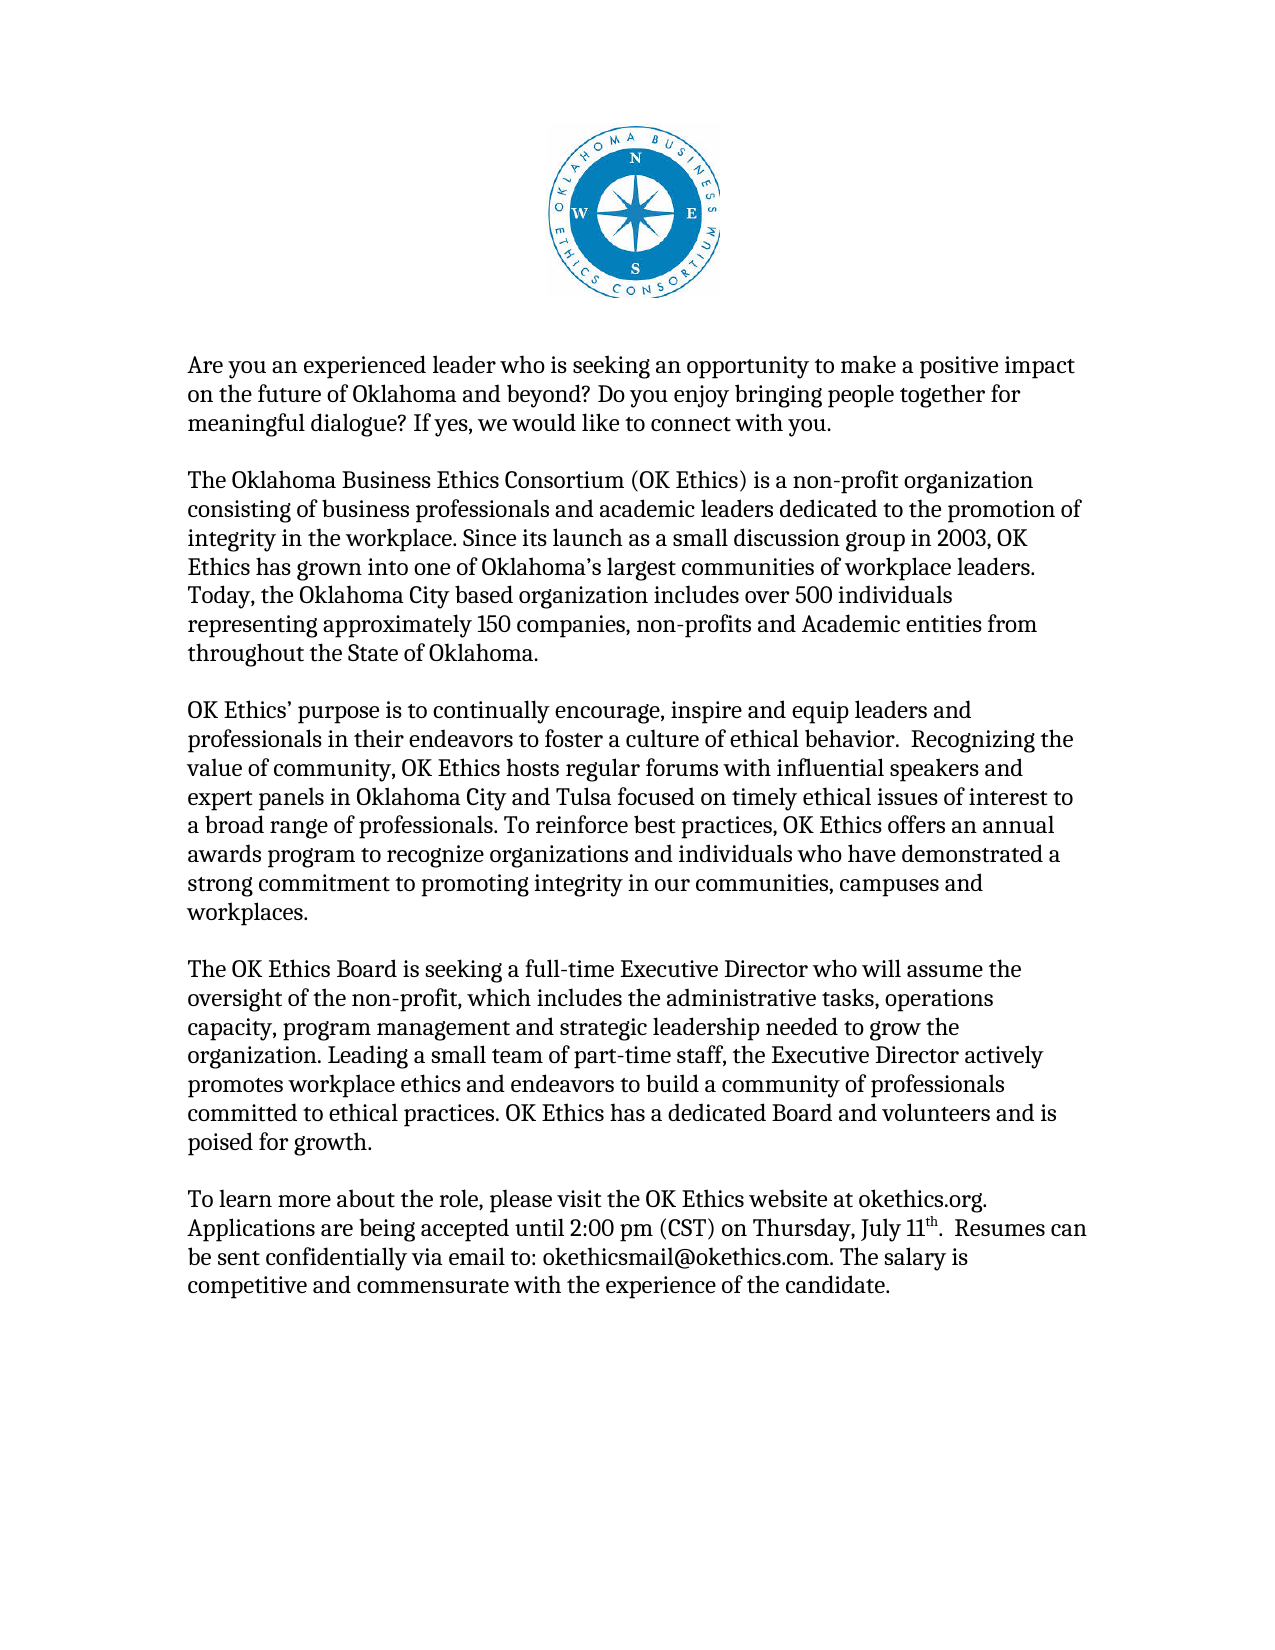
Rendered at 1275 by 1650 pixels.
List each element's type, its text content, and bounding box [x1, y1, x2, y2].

text The Oklahoma Business Ethics Consortium (OK Ethics) is a non-profit organization consisting of business professionals and academic leaders dedicated to the promotion of integrity in the workplace. Since its launch as a small discussion group in 2003, OK Ethics has grown into one of Oklahoma’s largest communities of workplace leaders. Today, the Oklahoma City based organization includes over 500 individuals representing approximately 150 companies, non-profits and Academic entities from throughout the State of Oklahoma. [187, 466, 1087, 667]
text The OK Ethics Board is seeking a full-time Executive Director who will assume the oversight of the non-profit, which includes the administrative tasks, operations capacity, program management and strategic leadership needed to grow the organization. Leading a small team of part-time staff, the Executive Director actively promotes workplace ethics and endeavors to build a community of professionals committed to ethical practices. OK Ethics has a dedicated Board and volunteers and is poised for growth. [187, 955, 1087, 1156]
text Are you an experienced leader who is seeking an opportunity to make a positive impact on the future of Oklahoma and beyond? Do you enjoy bringing people together for meaningful dialogue? If yes, we would like to connect with you. [187, 351, 1087, 437]
picture [545, 123, 720, 298]
text To learn more about the role, please visit the OK Ethics website at okethics.org. Applications are being accepted until 2:00 pm (CST) on Thursday, July 11th. Resumes can be sent confidentially via email to: okethicsmail@okethics.com. The salary is competitive and commensurate with the experience of the candidate. [187, 1185, 1087, 1300]
text OK Ethics’ purpose is to continually encourage, inspire and equip leaders and professionals in their endeavors to foster a culture of ethical behavior. Recognizing the value of community, OK Ethics hosts regular forums with influential speakers and expert panels in Oklahoma City and Tulsa focused on timely ethical issues of interest to a broad range of professionals. To reinforce best practices, OK Ethics offers an annual awards program to recognize organizations and individuals who have demonstrated a strong commitment to promoting integrity in our communities, campuses and workplaces. [187, 696, 1087, 926]
